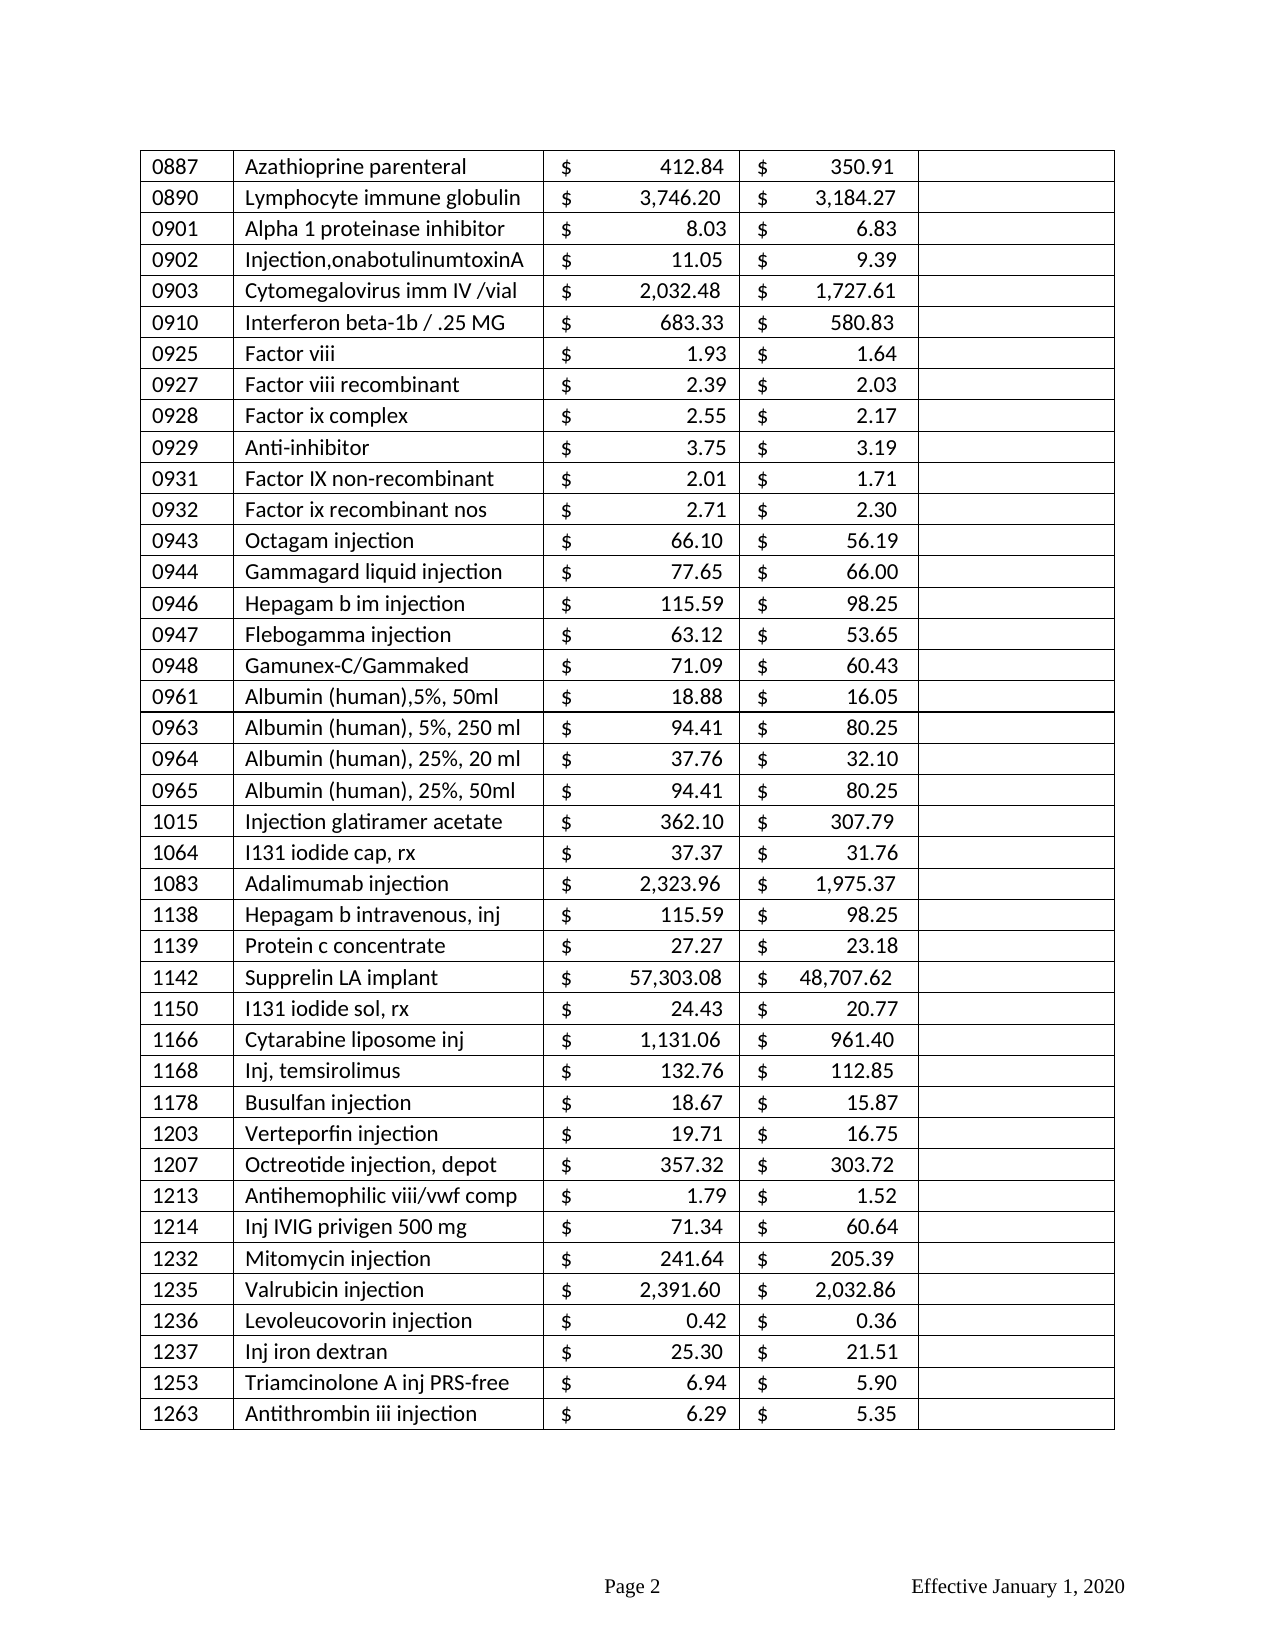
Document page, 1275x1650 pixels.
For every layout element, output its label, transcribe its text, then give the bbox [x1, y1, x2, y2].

table_cell [919, 1181, 1114, 1211]
table_cell 1236 [141, 1305, 233, 1335]
table_cell [919, 650, 1114, 680]
table_cell $ 2,032.86 [740, 1274, 918, 1304]
table_cell $ 18.88 [544, 681, 739, 711]
table_cell 1064 [141, 837, 233, 867]
table_cell $ 71.34 [544, 1212, 739, 1242]
table_cell Cytarabine liposome inj [234, 1025, 543, 1054]
table_cell 1214 [141, 1212, 233, 1242]
table_cell 1203 [141, 1118, 233, 1148]
table_cell $ 683.33 [544, 307, 739, 337]
table_cell 0929 [141, 432, 233, 462]
table_cell Levoleucovorin injection [234, 1305, 543, 1335]
table_cell $ 2,323.96 [544, 869, 739, 898]
table_cell Factor ix complex [234, 400, 543, 431]
table_cell $ 98.25 [740, 588, 918, 618]
table_cell $ 48,707.62 [740, 962, 918, 992]
table_cell Protein c concentrate [234, 931, 543, 961]
table_cell [919, 276, 1114, 306]
table_cell $ 32.10 [740, 744, 918, 774]
table_cell $ 11.05 [544, 245, 739, 275]
table_cell $ 71.09 [544, 650, 739, 680]
table_cell Triamcinolone A inj PRS-free [234, 1368, 543, 1398]
table_cell $ 66.00 [740, 556, 918, 587]
table_cell $ 57,303.08 [544, 962, 739, 992]
table_cell 0902 [141, 245, 233, 275]
table_cell 0947 [141, 619, 233, 649]
table_cell Supprelin LA implant [234, 962, 543, 992]
table_cell I131 iodide cap, rx [234, 837, 543, 867]
table_cell 1253 [141, 1368, 233, 1398]
table_cell $ 961.40 [740, 1025, 918, 1054]
table_cell [919, 1274, 1114, 1304]
table_cell I131 iodide sol, rx [234, 993, 543, 1023]
table_cell $ 6.94 [544, 1368, 739, 1398]
table_cell $ 1.64 [740, 338, 918, 368]
table_cell $ 1.79 [544, 1181, 739, 1211]
table_header $ 350.91 [740, 151, 918, 181]
table_cell Injection glatiramer acetate [234, 806, 543, 836]
table_cell $ 2.55 [544, 400, 739, 431]
table_cell $ 18.67 [544, 1087, 739, 1117]
table_cell 1207 [141, 1149, 233, 1179]
table_cell $ 3.19 [740, 432, 918, 462]
table_cell $ 6.29 [544, 1399, 739, 1429]
table_cell $ 94.41 [544, 775, 739, 805]
table_cell $ 3,746.20 [544, 182, 739, 212]
table_cell $ 8.03 [544, 213, 739, 244]
table_cell 1178 [141, 1087, 233, 1117]
table_cell Factor viii [234, 338, 543, 368]
table_cell $ 2.17 [740, 400, 918, 431]
table_cell $ 0.42 [544, 1305, 739, 1335]
table_cell [919, 1336, 1114, 1367]
table_cell $ 2,032.48 [544, 276, 739, 306]
table_cell $ 9.39 [740, 245, 918, 275]
table_cell [919, 1118, 1114, 1148]
table_cell $ 80.25 [740, 775, 918, 805]
table_cell $ 27.27 [544, 931, 739, 961]
table_cell Factor viii recombinant [234, 369, 543, 399]
table_cell Hepagam b im injection [234, 588, 543, 618]
table_cell [919, 1399, 1114, 1429]
table_cell $ 1,131.06 [544, 1025, 739, 1054]
table_cell Interferon beta-1b / .25 MG [234, 307, 543, 337]
table_cell Gamunex-C/Gammaked [234, 650, 543, 680]
table_cell 1237 [141, 1336, 233, 1367]
table_cell 0944 [141, 556, 233, 587]
table_cell [919, 525, 1114, 555]
table_cell $ 1.93 [544, 338, 739, 368]
table_cell Anti-inhibitor [234, 432, 543, 462]
table_cell $ 60.43 [740, 650, 918, 680]
table_cell $ 112.85 [740, 1056, 918, 1086]
table_cell [919, 494, 1114, 524]
table_cell [919, 1025, 1114, 1054]
table_cell [919, 806, 1114, 836]
table_cell 0890 [141, 182, 233, 212]
table_cell $ 2.30 [740, 494, 918, 524]
table_cell Alpha 1 proteinase inhibitor [234, 213, 543, 244]
table_cell Factor IX non-recombinant [234, 463, 543, 493]
table_cell [919, 775, 1114, 805]
table_cell 0964 [141, 744, 233, 774]
table_cell $ 3.75 [544, 432, 739, 462]
table_cell 1139 [141, 931, 233, 961]
table_cell 0928 [141, 400, 233, 431]
table_cell [919, 962, 1114, 992]
table_cell $ 0.36 [740, 1305, 918, 1335]
table_cell $ 19.71 [544, 1118, 739, 1148]
table_cell Albumin (human),5%, 50ml [234, 681, 543, 711]
table_cell Albumin (human), 25%, 50ml [234, 775, 543, 805]
table_cell [919, 432, 1114, 462]
table_cell 1213 [141, 1181, 233, 1211]
table_cell $ 115.59 [544, 588, 739, 618]
table_cell 1142 [141, 962, 233, 992]
table_cell Antithrombin iii injection [234, 1399, 543, 1429]
table_cell [919, 1149, 1114, 1179]
table_cell $ 241.64 [544, 1243, 739, 1273]
table_cell Flebogamma injection [234, 619, 543, 649]
table_header [919, 151, 1114, 181]
table_cell $ 2.03 [740, 369, 918, 399]
table_cell 0961 [141, 681, 233, 711]
table_cell $ 16.05 [740, 681, 918, 711]
table_cell $ 580.83 [740, 307, 918, 337]
table_cell $ 2,391.60 [544, 1274, 739, 1304]
table_cell 1168 [141, 1056, 233, 1086]
table_cell $ 5.90 [740, 1368, 918, 1398]
table_header Azathioprine parenteral [234, 151, 543, 181]
table_cell 0946 [141, 588, 233, 618]
table_cell [919, 213, 1114, 244]
table_cell 0903 [141, 276, 233, 306]
table_cell [919, 993, 1114, 1023]
table_cell Octreotide injection, depot [234, 1149, 543, 1179]
table_cell Gammagard liquid injection [234, 556, 543, 587]
table_cell $ 98.25 [740, 900, 918, 930]
table_cell [919, 1243, 1114, 1273]
table_cell [919, 1368, 1114, 1398]
table_cell $ 23.18 [740, 931, 918, 961]
table_cell [919, 463, 1114, 493]
table_cell 0901 [141, 213, 233, 244]
table_cell Octagam injection [234, 525, 543, 555]
table_cell [919, 837, 1114, 867]
table_cell 1235 [141, 1274, 233, 1304]
table_cell [919, 900, 1114, 930]
table_cell [919, 1305, 1114, 1335]
table_cell $ 1,727.61 [740, 276, 918, 306]
table_cell Injection,onabotulinumtoxinA [234, 245, 543, 275]
table_cell 1083 [141, 869, 233, 898]
table_cell [919, 307, 1114, 337]
table_cell [919, 400, 1114, 431]
table_cell $ 21.51 [740, 1336, 918, 1367]
table_cell [919, 681, 1114, 711]
table_cell 0943 [141, 525, 233, 555]
table_cell [919, 619, 1114, 649]
table_cell $ 132.76 [544, 1056, 739, 1086]
table_cell Valrubicin injection [234, 1274, 543, 1304]
table_cell $ 1,975.37 [740, 869, 918, 898]
table_cell $ 357.32 [544, 1149, 739, 1179]
table_cell [919, 869, 1114, 898]
table_cell 1166 [141, 1025, 233, 1054]
table_cell $ 53.65 [740, 619, 918, 649]
table_cell Factor ix recombinant nos [234, 494, 543, 524]
table_cell [919, 245, 1114, 275]
table_cell $ 2.01 [544, 463, 739, 493]
table_cell Hepagam b intravenous, inj [234, 900, 543, 930]
table_cell $ 2.71 [544, 494, 739, 524]
table_cell [919, 369, 1114, 399]
table_cell [919, 1087, 1114, 1117]
table_cell $ 15.87 [740, 1087, 918, 1117]
table_cell $ 37.37 [544, 837, 739, 867]
table_cell Inj IVIG privigen 500 mg [234, 1212, 543, 1242]
table_cell $ 6.83 [740, 213, 918, 244]
table_cell $ 2.39 [544, 369, 739, 399]
table_cell $ 37.76 [544, 744, 739, 774]
table_cell 0963 [141, 713, 233, 743]
table_cell [919, 1212, 1114, 1242]
table_cell 1232 [141, 1243, 233, 1273]
table_cell 1263 [141, 1399, 233, 1429]
table_cell Inj, temsirolimus [234, 1056, 543, 1086]
table_cell 1150 [141, 993, 233, 1023]
table_cell $ 3,184.27 [740, 182, 918, 212]
table_cell $ 5.35 [740, 1399, 918, 1429]
table_cell 0931 [141, 463, 233, 493]
table_cell $ 31.76 [740, 837, 918, 867]
table_cell 1015 [141, 806, 233, 836]
table_cell $ 24.43 [544, 993, 739, 1023]
table_cell [919, 931, 1114, 961]
table_cell Inj iron dextran [234, 1336, 543, 1367]
table_cell $ 66.10 [544, 525, 739, 555]
table_cell $ 1.71 [740, 463, 918, 493]
table_cell $ 25.30 [544, 1336, 739, 1367]
table_cell $ 20.77 [740, 993, 918, 1023]
table_cell $ 307.79 [740, 806, 918, 836]
table_cell Verteporfin injection [234, 1118, 543, 1148]
table_cell [919, 1056, 1114, 1086]
table_cell 0932 [141, 494, 233, 524]
table_cell Lymphocyte immune globulin [234, 182, 543, 212]
table_cell $ 16.75 [740, 1118, 918, 1148]
table_cell Mitomycin injection [234, 1243, 543, 1273]
table_cell Adalimumab injection [234, 869, 543, 898]
table_cell 0927 [141, 369, 233, 399]
table_cell Antihemophilic viii/vwf comp [234, 1181, 543, 1211]
table_header $ 412.84 [544, 151, 739, 181]
table_cell $ 362.10 [544, 806, 739, 836]
table_cell [919, 338, 1114, 368]
table_header 0887 [141, 151, 233, 181]
table_cell Busulfan injection [234, 1087, 543, 1117]
table_cell $ 205.39 [740, 1243, 918, 1273]
table_cell [919, 744, 1114, 774]
table_cell [919, 182, 1114, 212]
table_cell $ 56.19 [740, 525, 918, 555]
table_cell 0910 [141, 307, 233, 337]
table_cell $ 1.52 [740, 1181, 918, 1211]
table_cell $ 303.72 [740, 1149, 918, 1179]
table_cell $ 80.25 [740, 713, 918, 743]
table_cell [919, 556, 1114, 587]
table_cell 0925 [141, 338, 233, 368]
table_cell $ 63.12 [544, 619, 739, 649]
table_cell Albumin (human), 5%, 250 ml [234, 713, 543, 743]
table_cell $ 94.41 [544, 713, 739, 743]
table_cell 0965 [141, 775, 233, 805]
table_cell $ 115.59 [544, 900, 739, 930]
table_cell 1138 [141, 900, 233, 930]
table_cell $ 60.64 [740, 1212, 918, 1242]
table_cell $ 77.65 [544, 556, 739, 587]
table_cell Cytomegalovirus imm IV /vial [234, 276, 543, 306]
table_cell [919, 588, 1114, 618]
table_cell Albumin (human), 25%, 20 ml [234, 744, 543, 774]
table_cell 0948 [141, 650, 233, 680]
table_cell [919, 713, 1114, 743]
